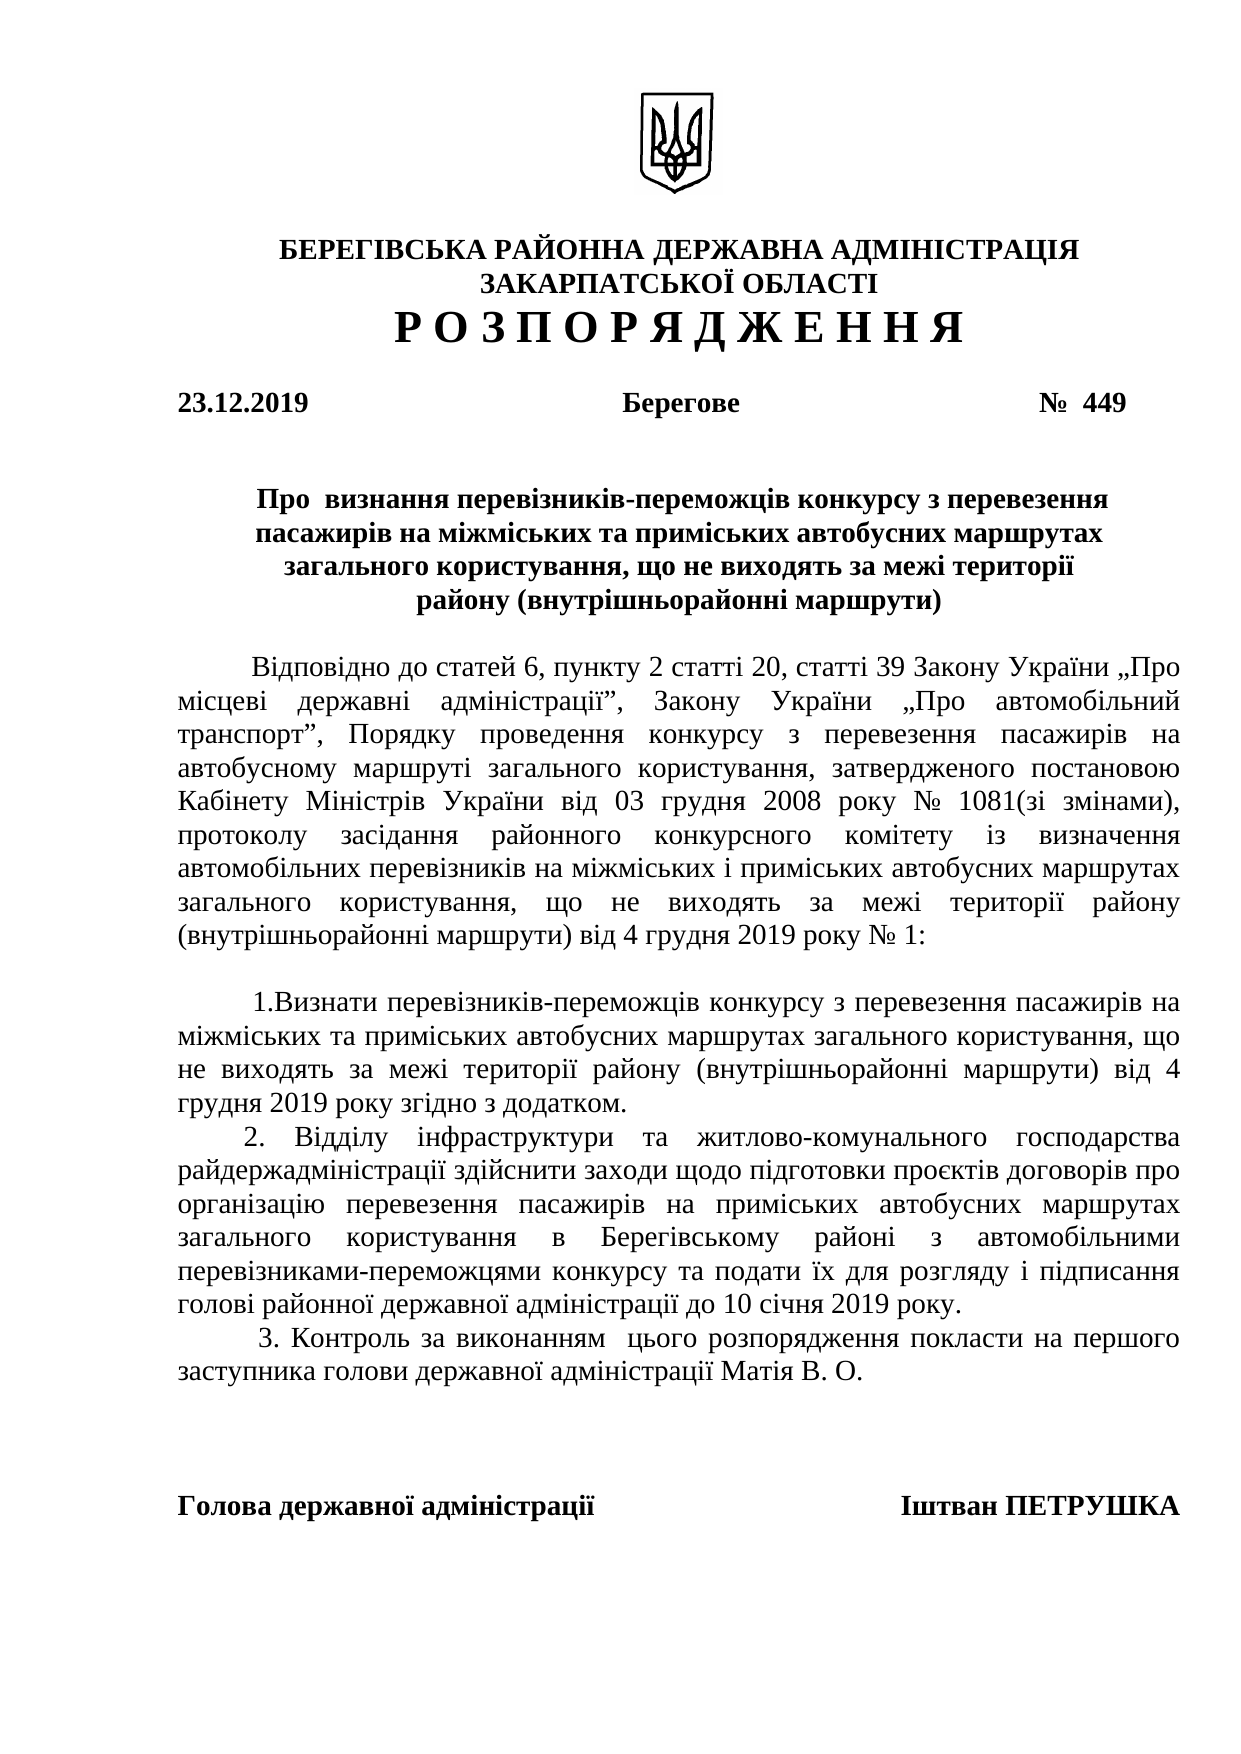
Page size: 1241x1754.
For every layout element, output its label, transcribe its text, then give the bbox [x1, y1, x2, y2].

text Голова державної адміністрації Іштван ПЕТРУШКА [177, 1488, 1181, 1521]
text 1.Визнати перевізників-переможців конкурсу з перевезення пасажирів на міжміських та приміських автобусних маршрутах загального користування, що не виходять за межі території району (внутрішньорайонні маршрути) від 4 грудня 2019 року згідно з додатком. [177, 984, 1181, 1119]
text ЗАКАРПАТСЬКОЇ ОБЛАСТІ [177, 266, 1181, 299]
text Про визнання перевізників-переможців конкурсу з перевезення пасажирів на міжміських та приміських автобусних маршрутах [177, 481, 1181, 548]
text 3. Контроль за виконанням цього розпорядження покласти на першого заступника голови державної адміністрації Матія В. О. [177, 1320, 1181, 1387]
text 2. Відділу інфраструктури та житлово-комунального господарства райдержадміністрації здійснити заходи щодо підготовки проєктів договорів про організацію перевезення пасажирів на приміських автобусних маршрутах загального користування в Берегівському районі з автомобільними перевізниками-переможцями конкурсу та подати їх для розгляду і підписання голові районної державної адміністрації до 10 січня 2019 року. [177, 1119, 1181, 1320]
text БЕРЕГІВСЬКА РАЙОННА ДЕРЖАВНА АДМІНІСТРАЦІЯ [177, 232, 1181, 266]
text району (внутрішньорайонні маршрути) [177, 582, 1181, 616]
text Відповідно до статей 6, пункту 2 статті 20, статті 39 Закону України „Про місцеві державні адміністрації”, Закону України „Про автомобільний транспорт”, Порядку проведення конкурсу з перевезення пасажирів на автобусному маршруті загального користування, затвердженого постановою Кабінету Міністрів України від 03 грудня 2008 року № 1081(зі змінами), протоколу засідання районного конкурсного комітету із визначення автомобільних перевізників на міжміських і приміських автобусних маршрутах загального користування, що не виходять за межі території району (внутрішньорайонні маршрути) від 4 грудня 2019 року № 1: [177, 649, 1181, 951]
text Р О З П О Р Я Д Ж Е Н Н Я [177, 299, 1181, 352]
text 23.12.2019 Берегове № 449 [177, 386, 1181, 419]
text загального користування, що не виходять за межі території [177, 548, 1181, 582]
